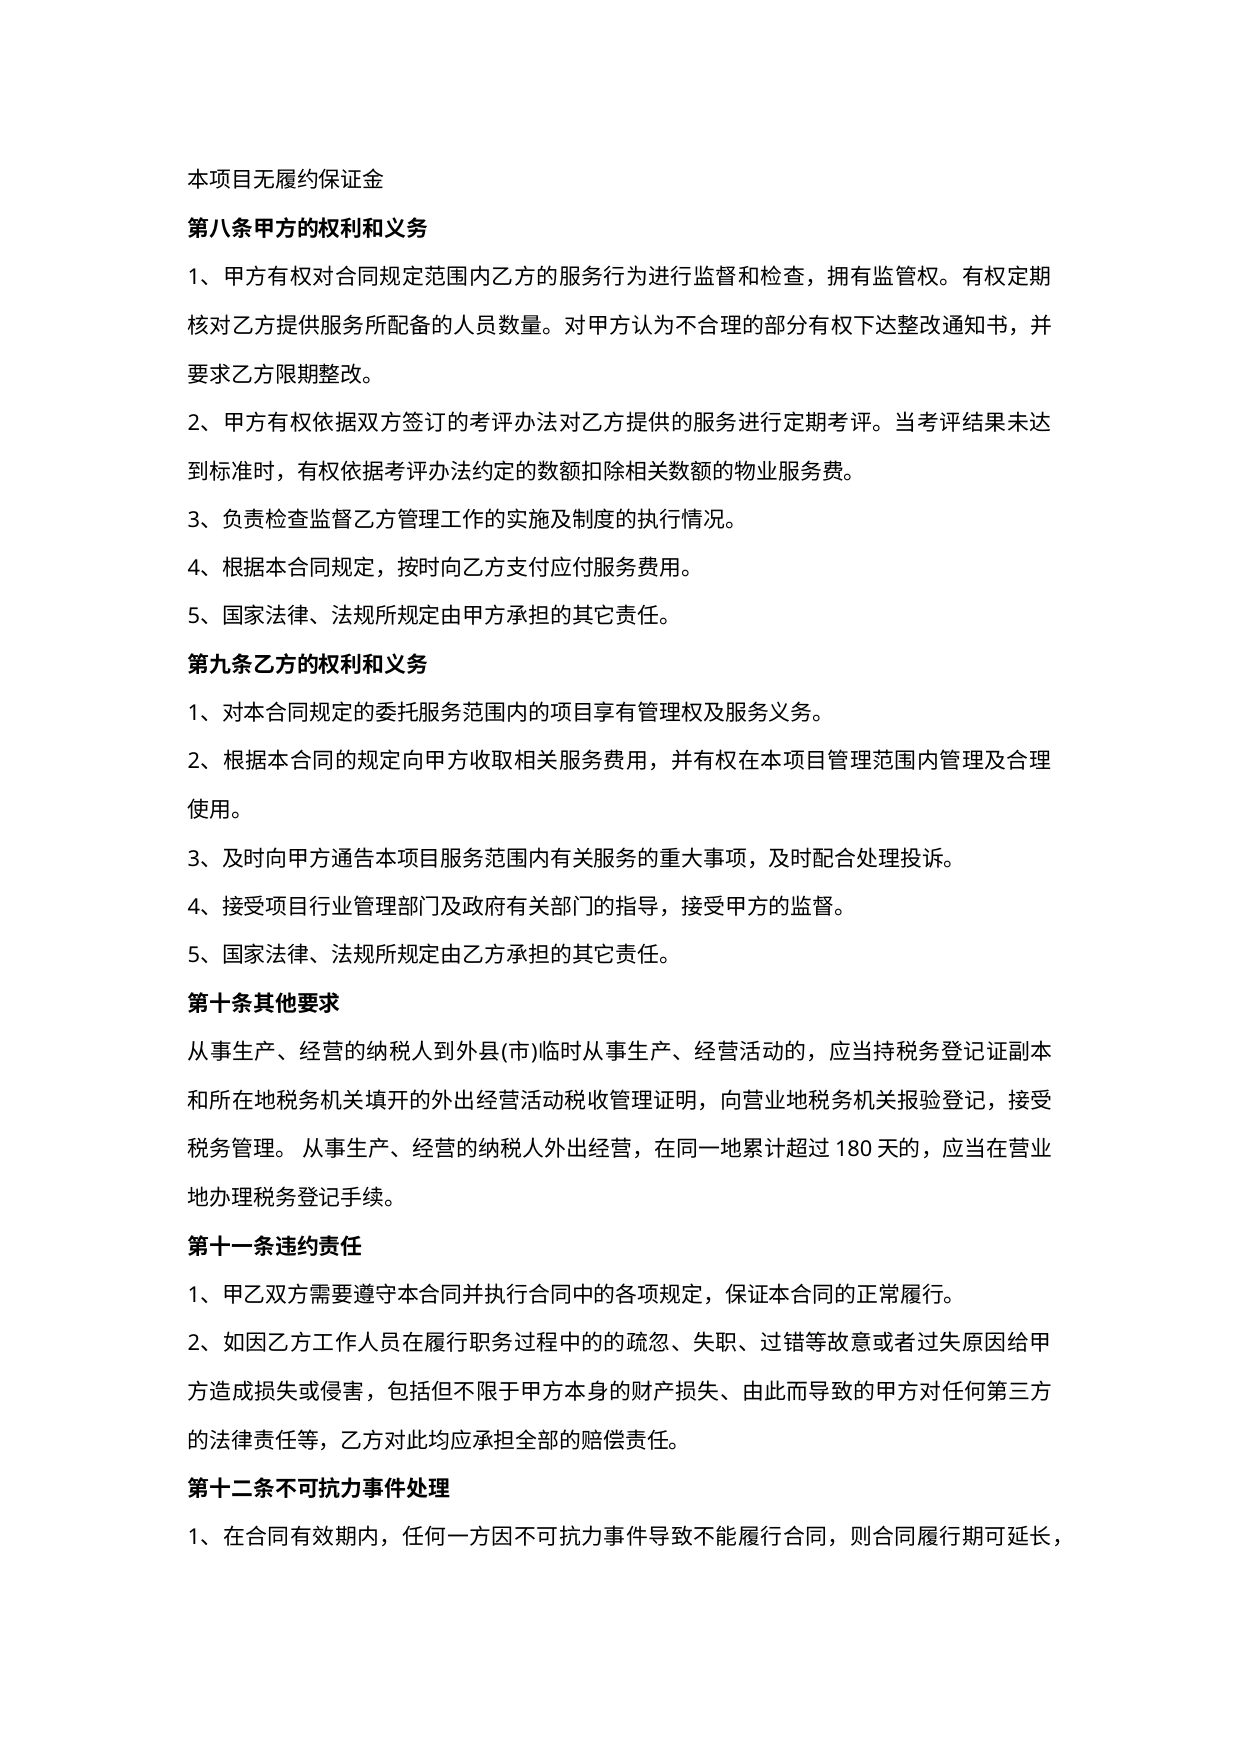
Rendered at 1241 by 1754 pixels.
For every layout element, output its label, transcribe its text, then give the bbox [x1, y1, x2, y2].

text 4、接受项目行业管理部门及政府有关部门的指导，接受甲方的监督。 [187, 889, 1053, 921]
text 第十条其他要求 [187, 985, 1053, 1018]
text 5、国家法律、法规所规定由甲方承担的其它责任。 [187, 598, 1053, 631]
text 从事生产、经营的纳税人到外县(市)临时从事生产、经营活动的，应当持税务登记证副本和所在地税务机关填开的外出经营活动税收管理证明，向营业地税务机关报验登记，接受税务管理。 从事生产、经营的纳税人外出经营，在同一地累计超过180天的，应当在营业地办理税务登记手续。 [187, 1034, 1053, 1212]
text 本项目无履约保证金 [187, 162, 1053, 194]
text 1、甲乙双方需要遵守本合同并执行合同中的各项规定，保证本合同的正常履行。 [187, 1277, 1053, 1309]
text 3、负责检查监督乙方管理工作的实施及制度的执行情况。 [187, 502, 1053, 534]
text 第九条乙方的权利和义务 [187, 647, 1053, 679]
text 2、如因乙方工作人员在履行职务过程中的的疏忽、失职、过错等故意或者过失原因给甲方造成损失或侵害，包括但不限于甲方本身的财产损失、由此而导致的甲方对任何第三方的法律责任等，乙方对此均应承担全部的赔偿责任。 [187, 1325, 1053, 1455]
text 第十一条违约责任 [187, 1228, 1053, 1261]
text 1、甲方有权对合同规定范围内乙方的服务行为进行监督和检查，拥有监管权。有权定期核对乙方提供服务所配备的人员数量。对甲方认为不合理的部分有权下达整改通知书，并要求乙方限期整改。 [187, 259, 1053, 389]
text 1、对本合同规定的委托服务范围内的项目享有管理权及服务义务。 [187, 695, 1053, 727]
text 5、国家法律、法规所规定由乙方承担的其它责任。 [187, 937, 1053, 969]
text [187, 1519, 1053, 1552]
text 第十二条不可抗力事件处理 [187, 1471, 1053, 1503]
text 3、及时向甲方通告本项目服务范围内有关服务的重大事项，及时配合处理投诉。 [187, 840, 1053, 873]
text 4、根据本合同规定，按时向乙方支付应付服务费用。 [187, 550, 1053, 582]
text 2、根据本合同的规定向甲方收取相关服务费用，并有权在本项目管理范围内管理及合理使用。 [187, 743, 1053, 824]
text 第八条甲方的权利和义务 [187, 210, 1053, 243]
text 2、甲方有权依据双方签订的考评办法对乙方提供的服务进行定期考评。当考评结果未达到标准时，有权依据考评办法约定的数额扣除相关数额的物业服务费。 [187, 404, 1053, 486]
